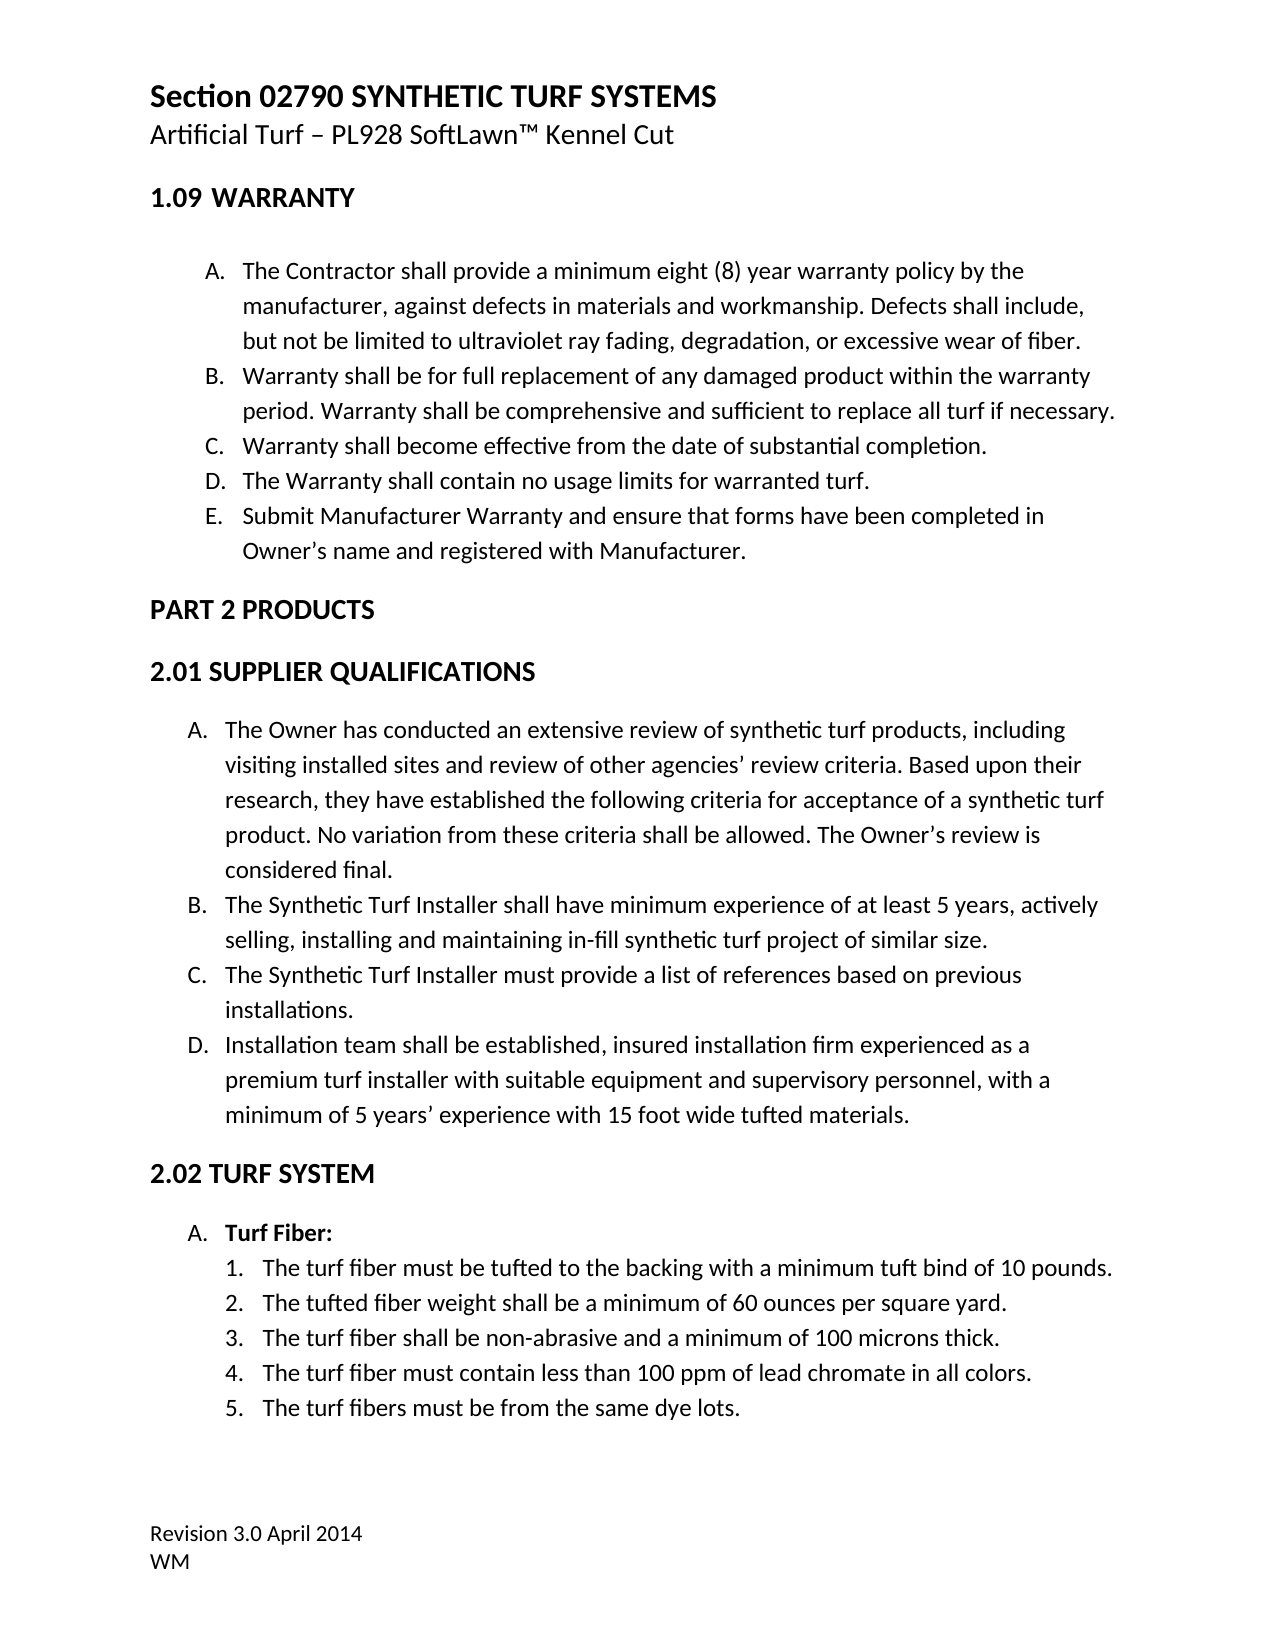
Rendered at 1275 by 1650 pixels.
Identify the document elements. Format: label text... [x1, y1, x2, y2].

text 2.01 SUPPLIER QUALIFICATIONS [150, 653, 1125, 688]
list Warranty shall become effective from the date of substantial completion. [205, 430, 1125, 461]
list The turf fiber shall be non-abrasive and a minimum of 100 microns thick. [225, 1322, 1125, 1353]
list The Owner has conducted an extensive review of synthetic turf products, including visiting installed sites and review of other agencies’ review criteria. Based upon their research, they have established the following criteria for acceptance of a synthetic turf product. No variation from these criteria shall be allowed. The Owner’s review is considered final. [187, 715, 1125, 885]
list The Warranty shall contain no usage limits for warranted turf. [205, 465, 1125, 496]
list The Synthetic Turf Installer must provide a list of references based on previous installations. [187, 960, 1125, 1025]
list The turf fiber must contain less than 100 ppm of lead chromate in all colors. [225, 1357, 1125, 1388]
list Installation team shall be established, insured installation firm experienced as a premium turf installer with suitable equipment and supervisory personnel, with a minimum of 5 years’ experience with 15 foot wide tufted materials. [187, 1030, 1125, 1130]
list The Synthetic Turf Installer shall have minimum experience of at least 5 years, actively selling, installing and maintaining in-fill synthetic turf project of similar size. [187, 890, 1125, 955]
list WARRANTY [150, 179, 1125, 215]
list The tufted fiber weight shall be a minimum of 60 ounces per square yard. [225, 1287, 1125, 1318]
text PART 2 PRODUCTS [150, 591, 1125, 627]
list The turf fiber must be tufted to the backing with a minimum tuft bind of 10 pounds. [225, 1252, 1125, 1283]
list Submit Manufacturer Warranty and ensure that forms have been completed in Owner’s name and registered with Manufacturer. [205, 500, 1125, 566]
list Turf Fiber: [187, 1217, 1125, 1248]
list The turf fibers must be from the same dye lots. [225, 1392, 1125, 1423]
text 2.02 TURF SYSTEM [150, 1156, 1125, 1191]
list Warranty shall be for full replacement of any damaged product within the warranty period. Warranty shall be comprehensive and sufficient to replace all turf if necessary. [205, 360, 1125, 426]
list The Contractor shall provide a minimum eight (8) year warranty policy by the manufacturer, against defects in materials and workmanship. Defects shall include, but not be limited to ultraviolet ray fading, degradation, or excessive wear of fiber. [205, 255, 1125, 356]
